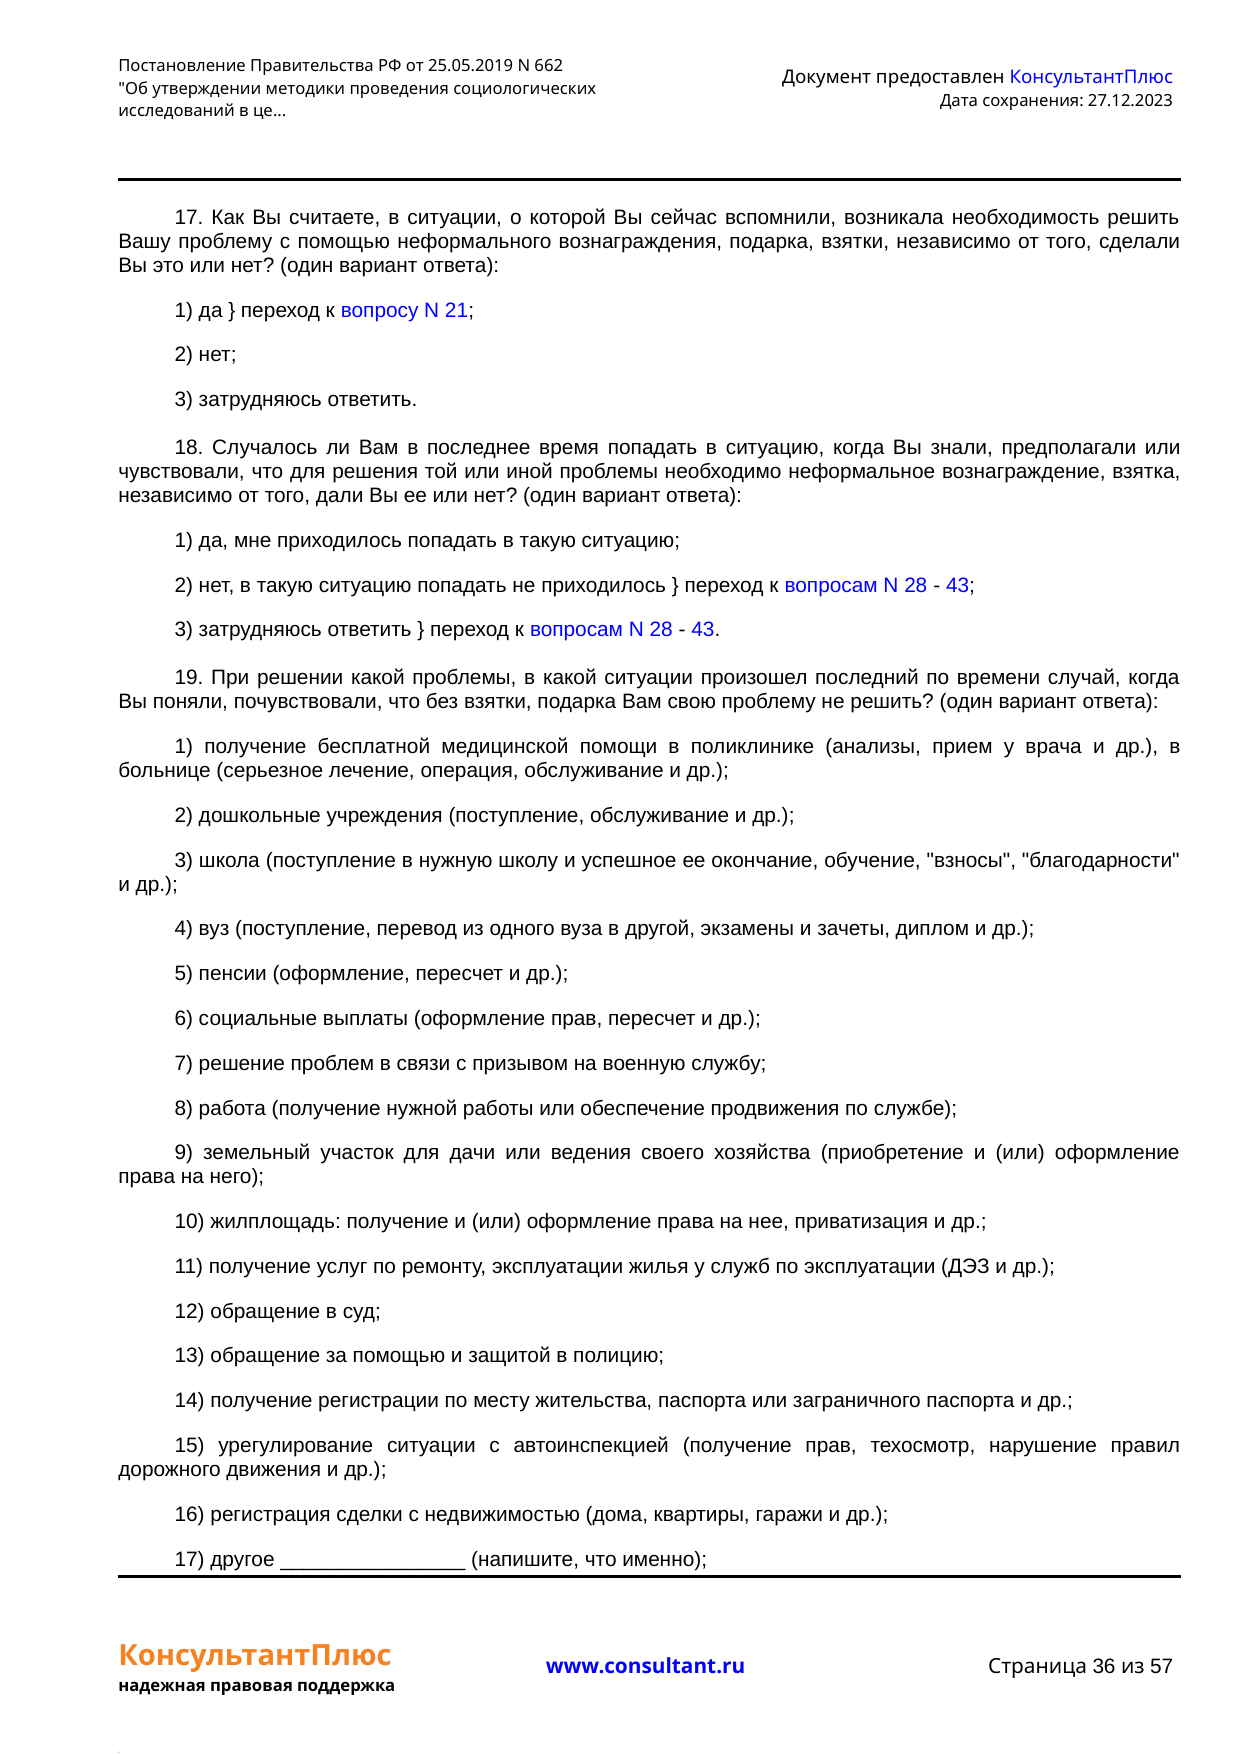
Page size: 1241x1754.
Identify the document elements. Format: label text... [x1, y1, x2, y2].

text 9) земельный участок для дачи или ведения своего хозяйства (приобретение и (или) оформление права на него); [118, 1140, 1181, 1188]
text 2) дошкольные учреждения (поступление, обслуживание и др.); [118, 803, 1181, 827]
text 3) затрудняюсь ответить. [118, 387, 1181, 411]
text 17. Как Вы считаете, в ситуации, о которой Вы сейчас вспомнили, возникала необходимость решить Вашу проблему с помощью неформального вознаграждения, подарка, взятки, независимо от того, сделали Вы это или нет? (один вариант ответа): [118, 205, 1181, 277]
text 2) нет; [118, 342, 1181, 366]
text 5) пенсии (оформление, пересчет и др.); [118, 961, 1181, 985]
text 13) обращение за помощью и защитой в полицию; [118, 1343, 1181, 1367]
text 2) нет, в такую ситуацию попадать не приходилось } переход к вопросам N 28 - 43; [118, 572, 1181, 596]
text 10) жилплощадь: получение и (или) оформление права на нее, приватизация и др.; [118, 1209, 1181, 1233]
text 1) получение бесплатной медицинской помощи в поликлинике (анализы, прием у врача и др.), в больнице (серьезное лечение, операция, обслуживание и др.); [118, 734, 1181, 782]
text 12) обращение в суд; [118, 1298, 1181, 1322]
text 1) да } переход к вопросу N 21; [118, 297, 1181, 321]
text 3) школа (поступление в нужную школу и успешное ее окончание, обучение, "взносы", "благодарности" и др.); [118, 847, 1181, 895]
text 6) социальные выплаты (оформление прав, пересчет и др.); [118, 1006, 1181, 1030]
text 17) другое ________________ (напишите, что именно); [118, 1546, 1181, 1570]
text 18. Случалось ли Вам в последнее время попадать в ситуацию, когда Вы знали, предполагали или чувствовали, что для решения той или иной проблемы необходимо неформальное вознаграждение, взятка, независимо от того, дали Вы ее или нет? (один вариант ответа): [118, 435, 1181, 507]
text 7) решение проблем в связи с призывом на военную службу; [118, 1051, 1181, 1074]
text 3) затрудняюсь ответить } переход к вопросам N 28 - 43. [118, 617, 1181, 641]
text 4) вуз (поступление, перевод из одного вуза в другой, экзамены и зачеты, диплом и др.); [118, 916, 1181, 940]
text 16) регистрация сделки с недвижимостью (дома, квартиры, гаражи и др.); [118, 1502, 1181, 1526]
text 1) да, мне приходилось попадать в такую ситуацию; [118, 528, 1181, 552]
text 19. При решении какой проблемы, в какой ситуации произошел последний по времени случай, когда Вы поняли, почувствовали, что без взятки, подарка Вам свою проблему не решить? (один вариант ответа): [118, 665, 1181, 713]
text 11) получение услуг по ремонту, эксплуатации жилья у служб по эксплуатации (ДЭЗ и др.); [118, 1254, 1181, 1278]
text 14) получение регистрации по месту жительства, паспорта или заграничного паспорта и др.; [118, 1388, 1181, 1412]
text 15) урегулирование ситуации с автоинспекцией (получение прав, техосмотр, нарушение правил дорожного движения и др.); [118, 1433, 1181, 1481]
text 8) работа (получение нужной работы или обеспечение продвижения по службе); [118, 1095, 1181, 1119]
